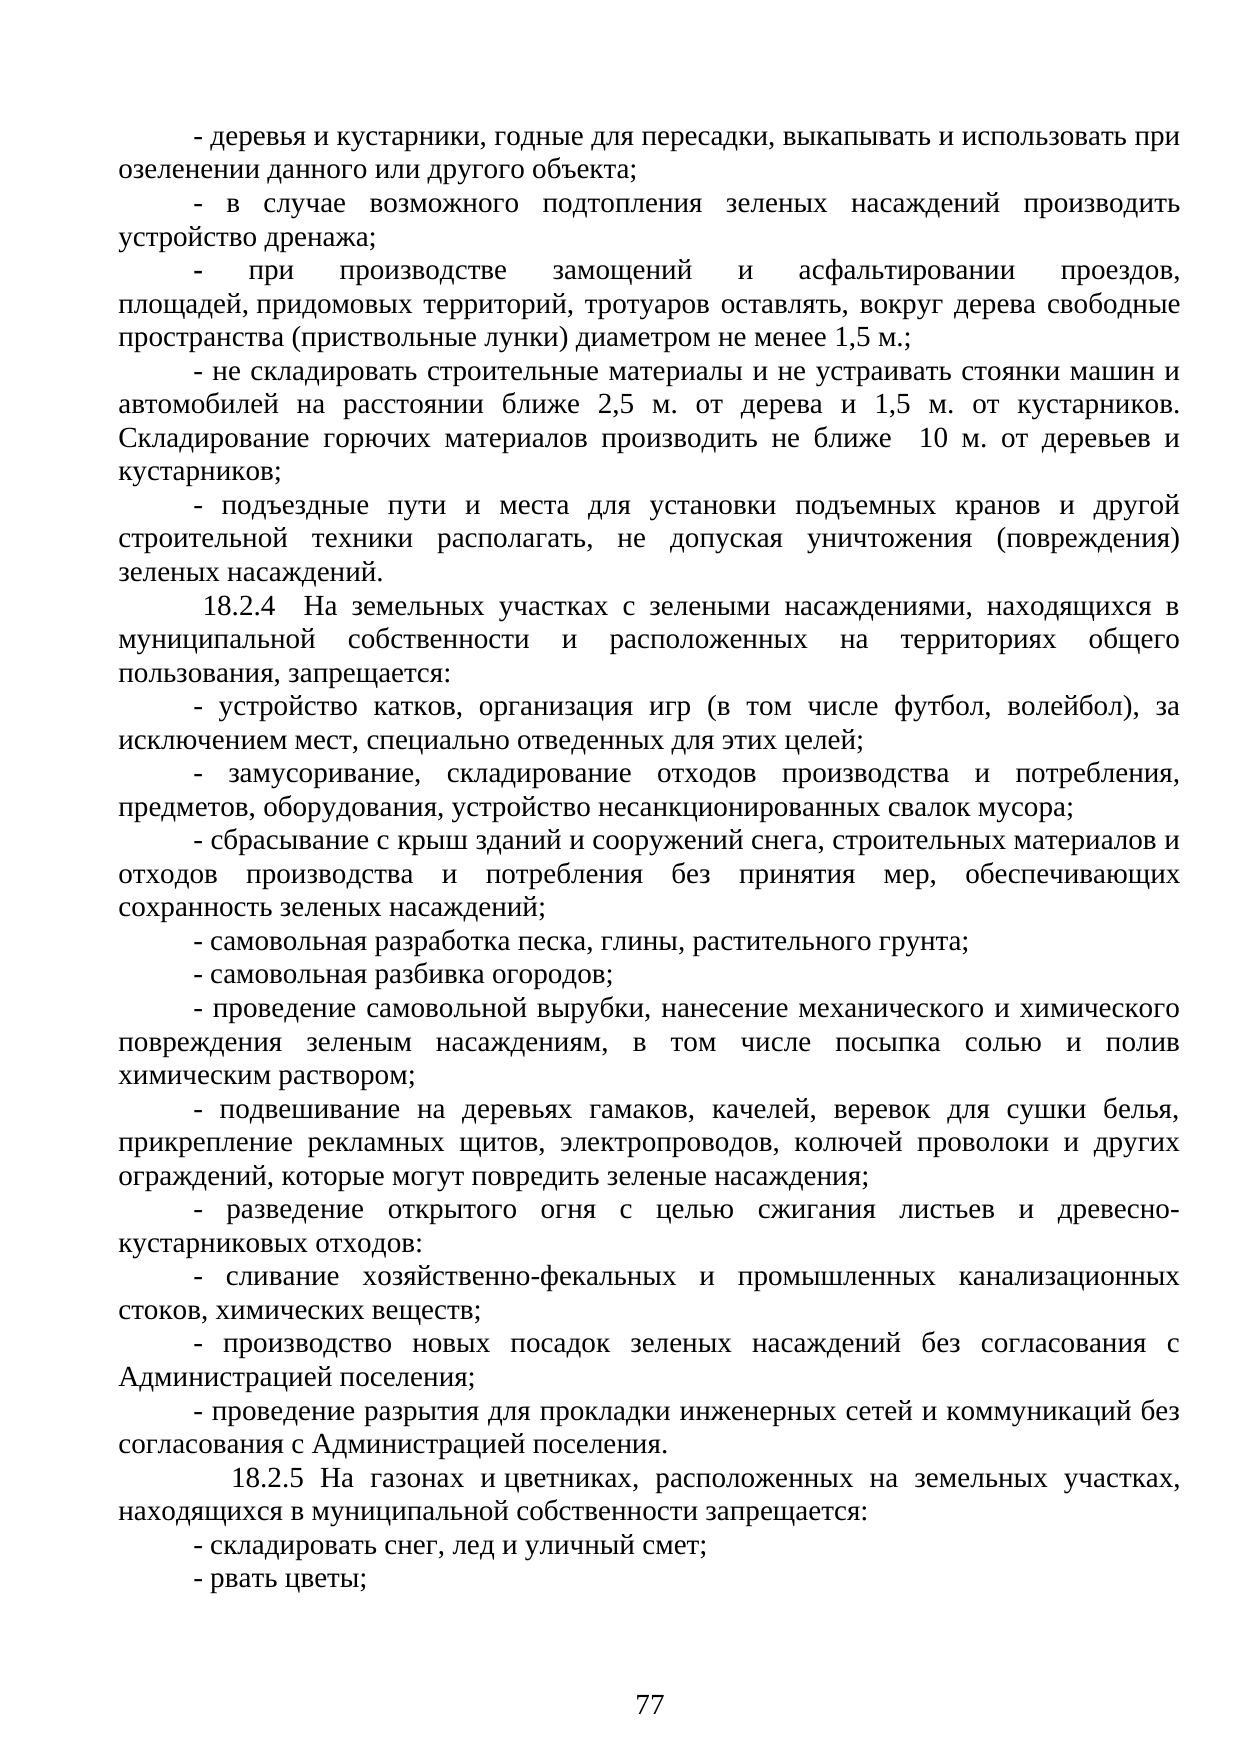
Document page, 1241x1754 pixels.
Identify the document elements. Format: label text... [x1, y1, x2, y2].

text - разведение открытого огня с целью сжигания листьев и древесно-кустарниковых отходов: [118, 1191, 1181, 1258]
text 18.2.4 На земельных участках с зелеными насаждениями, находящихся в муниципальной собственности и расположенных на территориях общего пользования, запрещается: [118, 588, 1181, 688]
text - при производстве замощений и асфальтировании проездов, площадей, придомовых территорий, тротуаров оставлять, вокруг дерева свободные пространства (приствольные лунки) диаметром не менее .; [118, 252, 1181, 353]
text - рвать цветы; [118, 1560, 1181, 1594]
text - проведение разрытия для прокладки инженерных сетей и коммуникаций без согласования с Администрацией поселения. [118, 1393, 1181, 1460]
text - проведение самовольной вырубки, нанесение механического и химического повреждения зеленым насаждениям, в том числе посыпка солью и полив химическим раствором; [118, 990, 1181, 1091]
text - подъездные пути и места для установки подъемных кранов и другой строительной техники располагать, не допуская уничтожения (повреждения) зеленых насаждений. [118, 487, 1181, 588]
text - складировать снег, лед и уличный смет; [118, 1527, 1181, 1560]
text - замусоривание, складирование отходов производства и потребления, предметов, оборудования, устройство несанкционированных свалок мусора; [118, 755, 1181, 822]
text - устройство катков, организация игр (в том числе футбол, волейбол), за исключением мест, специально отведенных для этих целей; [118, 688, 1181, 755]
text - деревья и кустарники, годные для пересадки, выкапывать и использовать при озеленении данного или другого объекта; [118, 118, 1181, 185]
text - сливание хозяйственно-фекальных и промышленных канализационных стоков, химических веществ; [118, 1258, 1181, 1326]
text - в случае возможного подтопления зеленых насаждений производить устройство дренажа; [118, 185, 1181, 252]
text - самовольная разбивка огородов; [118, 957, 1181, 990]
text 18.2.5 На газонах и цветниках, расположенных на земельных участках, находящихся в муниципальной собственности запрещается: [118, 1460, 1181, 1527]
text - самовольная разработка песка, глины, растительного грунта; [118, 923, 1181, 957]
text - подвешивание на деревьях гамаков, качелей, веревок для сушки белья, прикрепление рекламных щитов, электропроводов, колючей проволоки и других ограждений, которые могут повредить зеленые насаждения; [118, 1091, 1181, 1191]
text - не складировать строительные материалы и не устраивать стоянки машин и автомобилей на расстоянии ближе . от дерева и . от кустарников. Складирование горючих материалов производить не ближе . от деревьев и кустарников; [118, 353, 1181, 487]
text - сбрасывание с крыш зданий и сооружений снега, строительных материалов и отходов производства и потребления без принятия мер, обеспечивающих сохранность зеленых насаждений; [118, 822, 1181, 923]
text - производство новых посадок зеленых насаждений без согласования с Администрацией поселения; [118, 1326, 1181, 1393]
